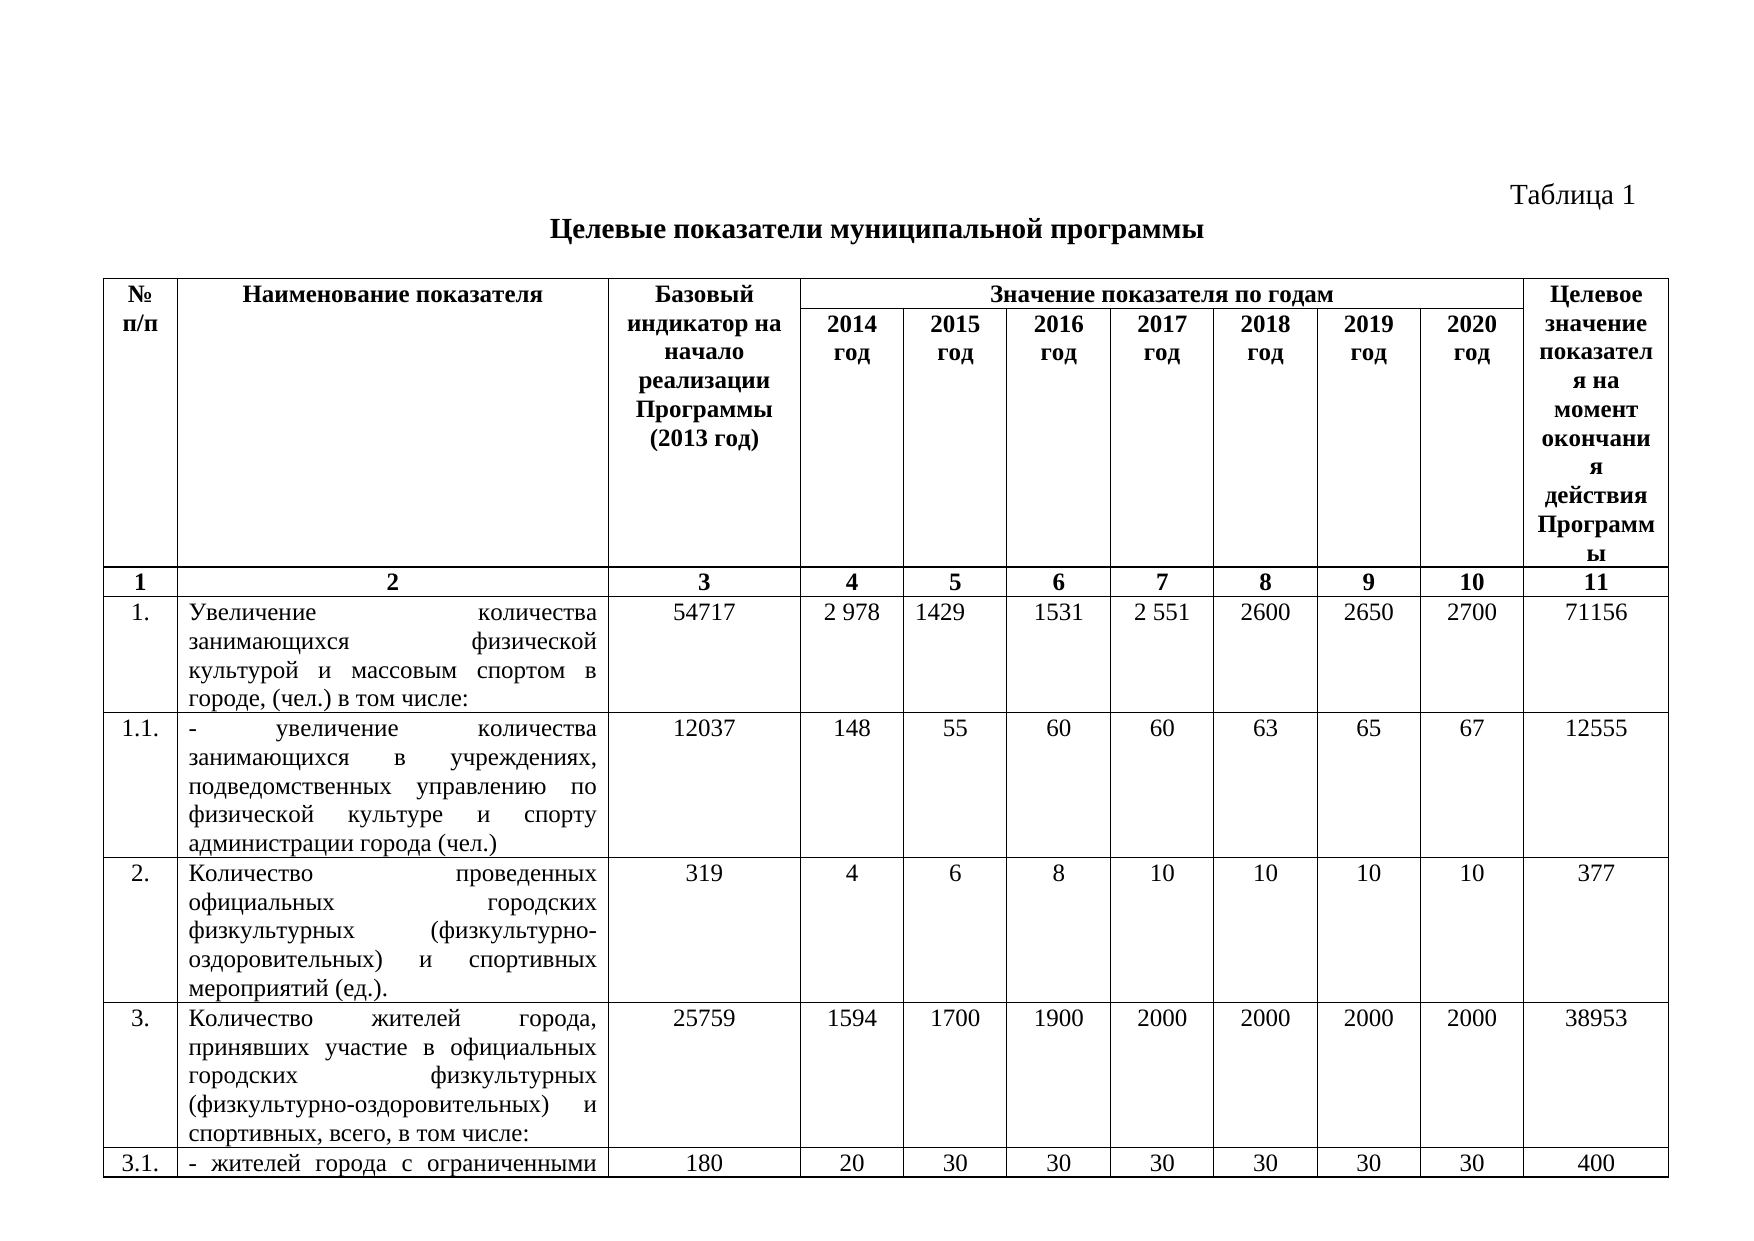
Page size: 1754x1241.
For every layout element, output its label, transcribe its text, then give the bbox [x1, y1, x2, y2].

table_cell 6 [904, 858, 1006, 1002]
table_header № п/п [104, 279, 177, 566]
table_cell 148 [801, 713, 903, 857]
table_cell 2 978 [801, 597, 903, 712]
table_cell 9 [1318, 568, 1420, 596]
table_cell 6 [1007, 568, 1110, 596]
table_cell 60 [1111, 713, 1213, 857]
table_cell 67 [1421, 713, 1523, 857]
table_cell 2000 [1214, 1003, 1317, 1147]
table_cell 1429 [904, 597, 1006, 712]
table_cell 10 [1421, 858, 1523, 1002]
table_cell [178, 1148, 608, 1176]
table_cell 60 [1007, 713, 1110, 857]
table_cell 2014 год [801, 309, 903, 566]
table_cell 2020 год [1421, 309, 1523, 566]
table_cell 3. [104, 1003, 177, 1147]
table_cell 3.1. [104, 1148, 177, 1176]
table_cell Количество жителей города, принявших участие в официальных городских физкультурных (физкультурно-оздоровительных) и спортивных, всего, в том числе: [178, 1003, 608, 1147]
table_cell Увеличение количества занимающихся физической культурой и массовым спортом в городе, (чел.) в том числе: [178, 597, 608, 712]
table_cell 4 [801, 858, 903, 1002]
table_cell 2018 год [1214, 309, 1317, 566]
table_cell 10 [1421, 568, 1523, 596]
table_cell 1531 [1007, 597, 1110, 712]
table_cell 5 [904, 568, 1006, 596]
table_header Наименование показателя [178, 279, 608, 566]
table_cell 2 551 [1111, 597, 1213, 712]
table_cell 10 [1214, 858, 1317, 1002]
table_cell 71156 [1524, 597, 1668, 712]
table_cell Количество проведенных официальных городских физкультурных (физкультурно-оздоровительных) и спортивных мероприятий (ед.). [178, 858, 608, 1002]
table_cell 30 [1214, 1148, 1317, 1176]
table_cell 55 [904, 713, 1006, 857]
table_cell 12037 [609, 713, 800, 857]
table_cell 2017 год [1111, 309, 1213, 566]
table_cell 30 [1421, 1148, 1523, 1176]
table_cell 12555 [1524, 713, 1668, 857]
table_cell 1.1. [104, 713, 177, 857]
text Таблица 1 [118, 177, 1636, 211]
table_cell 8 [1007, 858, 1110, 1002]
table_cell 2016 год [1007, 309, 1110, 566]
table_cell 377 [1524, 858, 1668, 1002]
table_cell 30 [904, 1148, 1006, 1176]
table_cell 10 [1111, 858, 1213, 1002]
table_header Значение показателя по годам [801, 279, 1523, 308]
table_cell 3 [609, 568, 800, 596]
table_cell 38953 [1524, 1003, 1668, 1147]
table_cell 2 [178, 568, 608, 596]
table_cell 65 [1318, 713, 1420, 857]
table_cell 25759 [609, 1003, 800, 1147]
table_cell 54717 [609, 597, 800, 712]
table_cell 2015 год [904, 309, 1006, 566]
table_cell 8 [1214, 568, 1317, 596]
table_cell 2650 [1318, 597, 1420, 712]
table_cell 1700 [904, 1003, 1006, 1147]
table_cell 1 [104, 568, 177, 596]
table_cell 2600 [1214, 597, 1317, 712]
table_cell 2019 год [1318, 309, 1420, 566]
table_cell 30 [1111, 1148, 1213, 1176]
table_cell 11 [1524, 568, 1668, 596]
table_cell 2000 [1421, 1003, 1523, 1147]
table_cell 1594 [801, 1003, 903, 1147]
table_cell 20 [801, 1148, 903, 1176]
table_cell 180 [609, 1148, 800, 1176]
table_cell 400 [1524, 1148, 1668, 1176]
table_cell 30 [1007, 1148, 1110, 1176]
table_cell 319 [609, 858, 800, 1002]
table_header Базовый индикатор на начало реализации Программы (2013 год) [609, 279, 800, 566]
table_cell 30 [1318, 1148, 1420, 1176]
table_cell 2. [104, 858, 177, 1002]
table_cell 63 [1214, 713, 1317, 857]
table_cell 1900 [1007, 1003, 1110, 1147]
text Целевые показатели муниципальной программы [118, 211, 1636, 244]
table_cell 2000 [1318, 1003, 1420, 1147]
table_cell 2700 [1421, 597, 1523, 712]
table_cell 4 [801, 568, 903, 596]
table_cell 10 [1318, 858, 1420, 1002]
table_cell 2000 [1111, 1003, 1213, 1147]
table_cell 7 [1111, 568, 1213, 596]
table_cell 1. [104, 597, 177, 712]
table_header Целевое значение показателя на момент окончания действия Программы [1524, 279, 1668, 566]
table_cell - увеличение количества занимающихся в учреждениях, подведомственных управлению по физической культуре и спорту администрации города (чел.) [178, 713, 608, 857]
